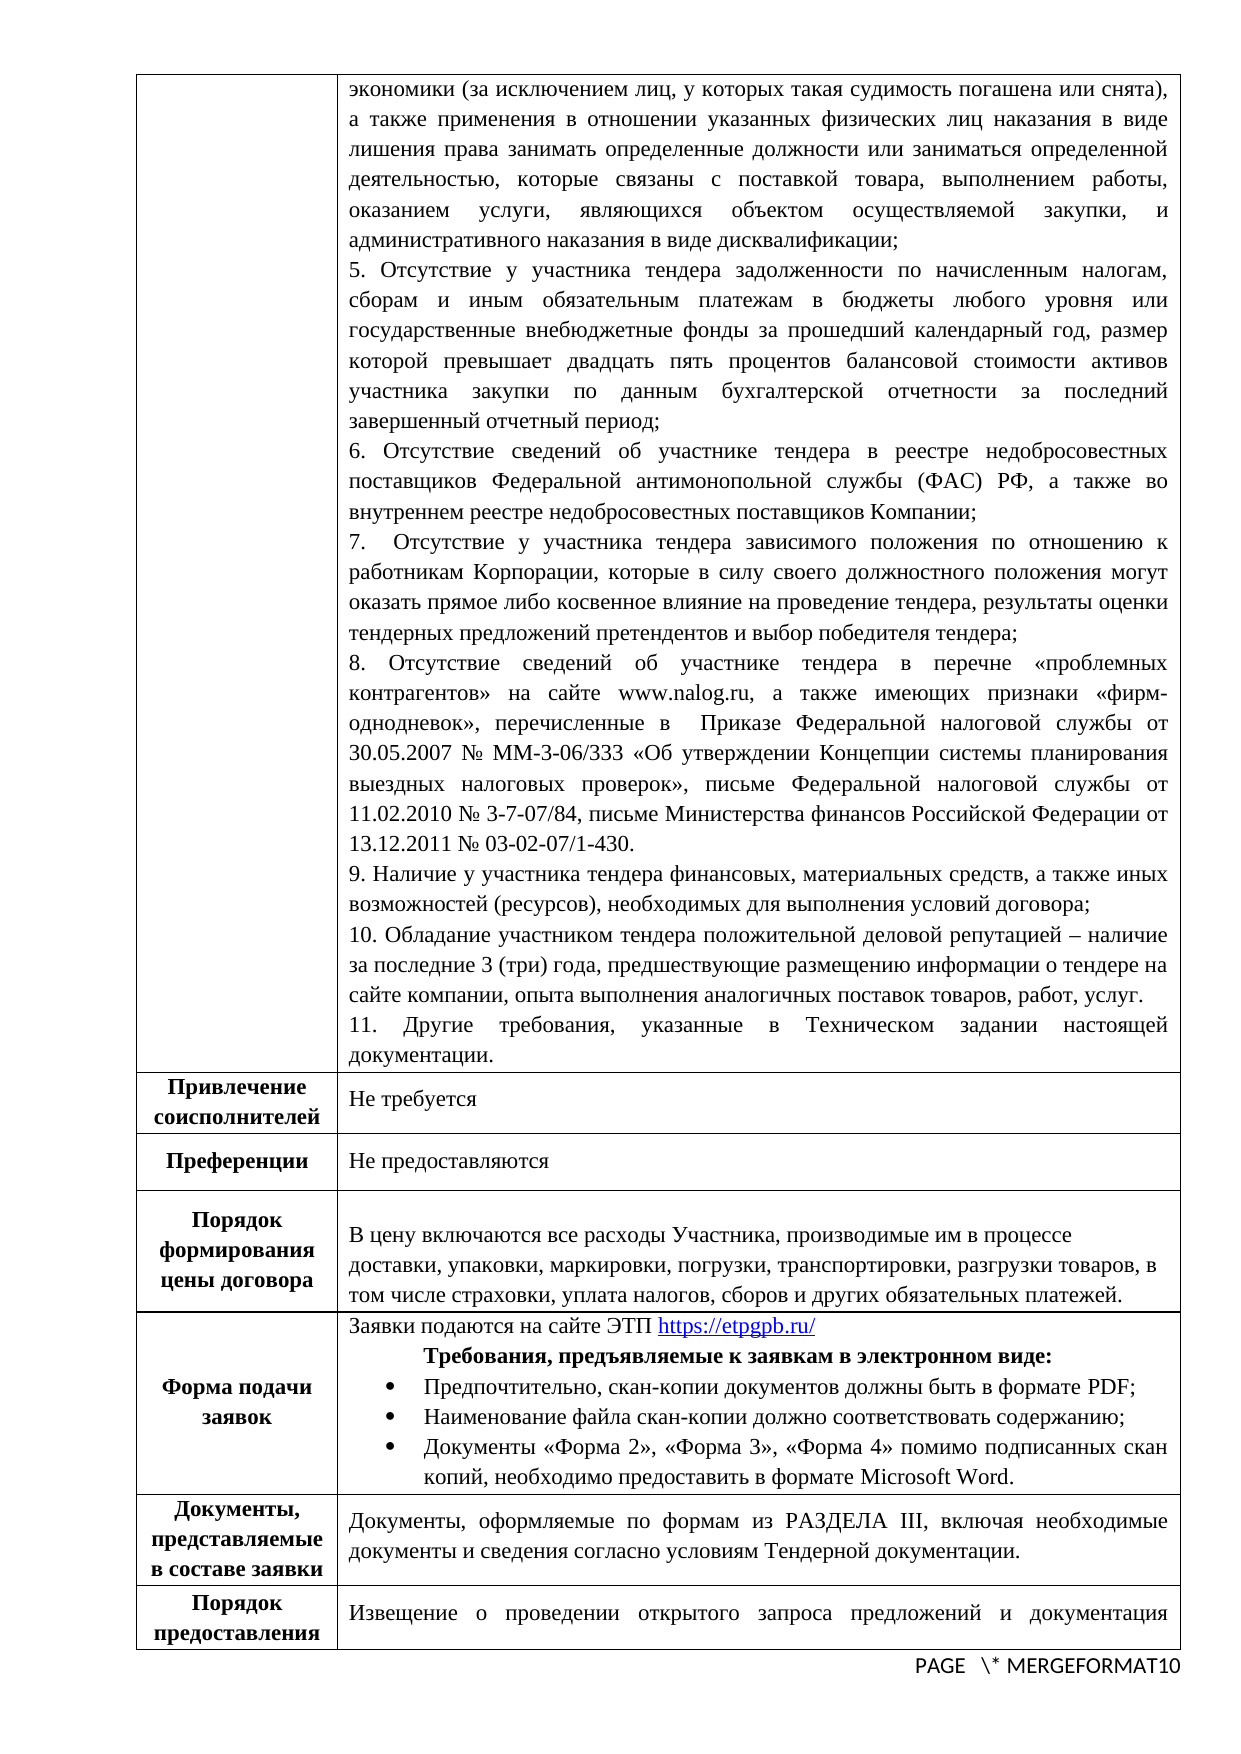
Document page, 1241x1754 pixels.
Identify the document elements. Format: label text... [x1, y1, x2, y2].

table_cell Не предоставляются [338, 1134, 1180, 1189]
table_cell Привлечение соисполнителей [137, 1073, 337, 1133]
table_cell Не требуется [338, 1073, 1180, 1133]
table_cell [338, 75, 1180, 1072]
table_cell Порядок формирования цены договора [137, 1191, 337, 1311]
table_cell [137, 1586, 337, 1649]
table_cell Преференции [137, 1134, 337, 1189]
table_cell Документы, оформляемые по формам из РАЗДЕЛА III, включая необходимые документы и сведения согласно условиям Тендерной документации. [338, 1495, 1180, 1585]
table_cell Документы, представляемые в составе заявки [137, 1495, 337, 1585]
table_cell Заявки подаются на сайте ЭТП https://etpgpb.ru/ Требования, предъявляемые к заявкам в электронном виде: Предпочтительно, скан-копии документов должны быть в формате PDF; Наименование файла скан-копии должно соответствовать содержанию; Документы «Форма 2», «Форма 3», «Форма 4» помимо подписанных скан копий, необходимо предоставить в формате Microsoft Word. [338, 1313, 1180, 1494]
table_cell Форма подачи заявок [137, 1313, 337, 1494]
table_cell В цену включаются все расходы Участника, производимые им в процессе доставки, упаковки, маркировки, погрузки, транспортировки, разгрузки товаров, в том числе страховки, уплата налогов, сборов и других обязательных платежей. [338, 1191, 1180, 1311]
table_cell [137, 75, 337, 1072]
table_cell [338, 1586, 1180, 1649]
